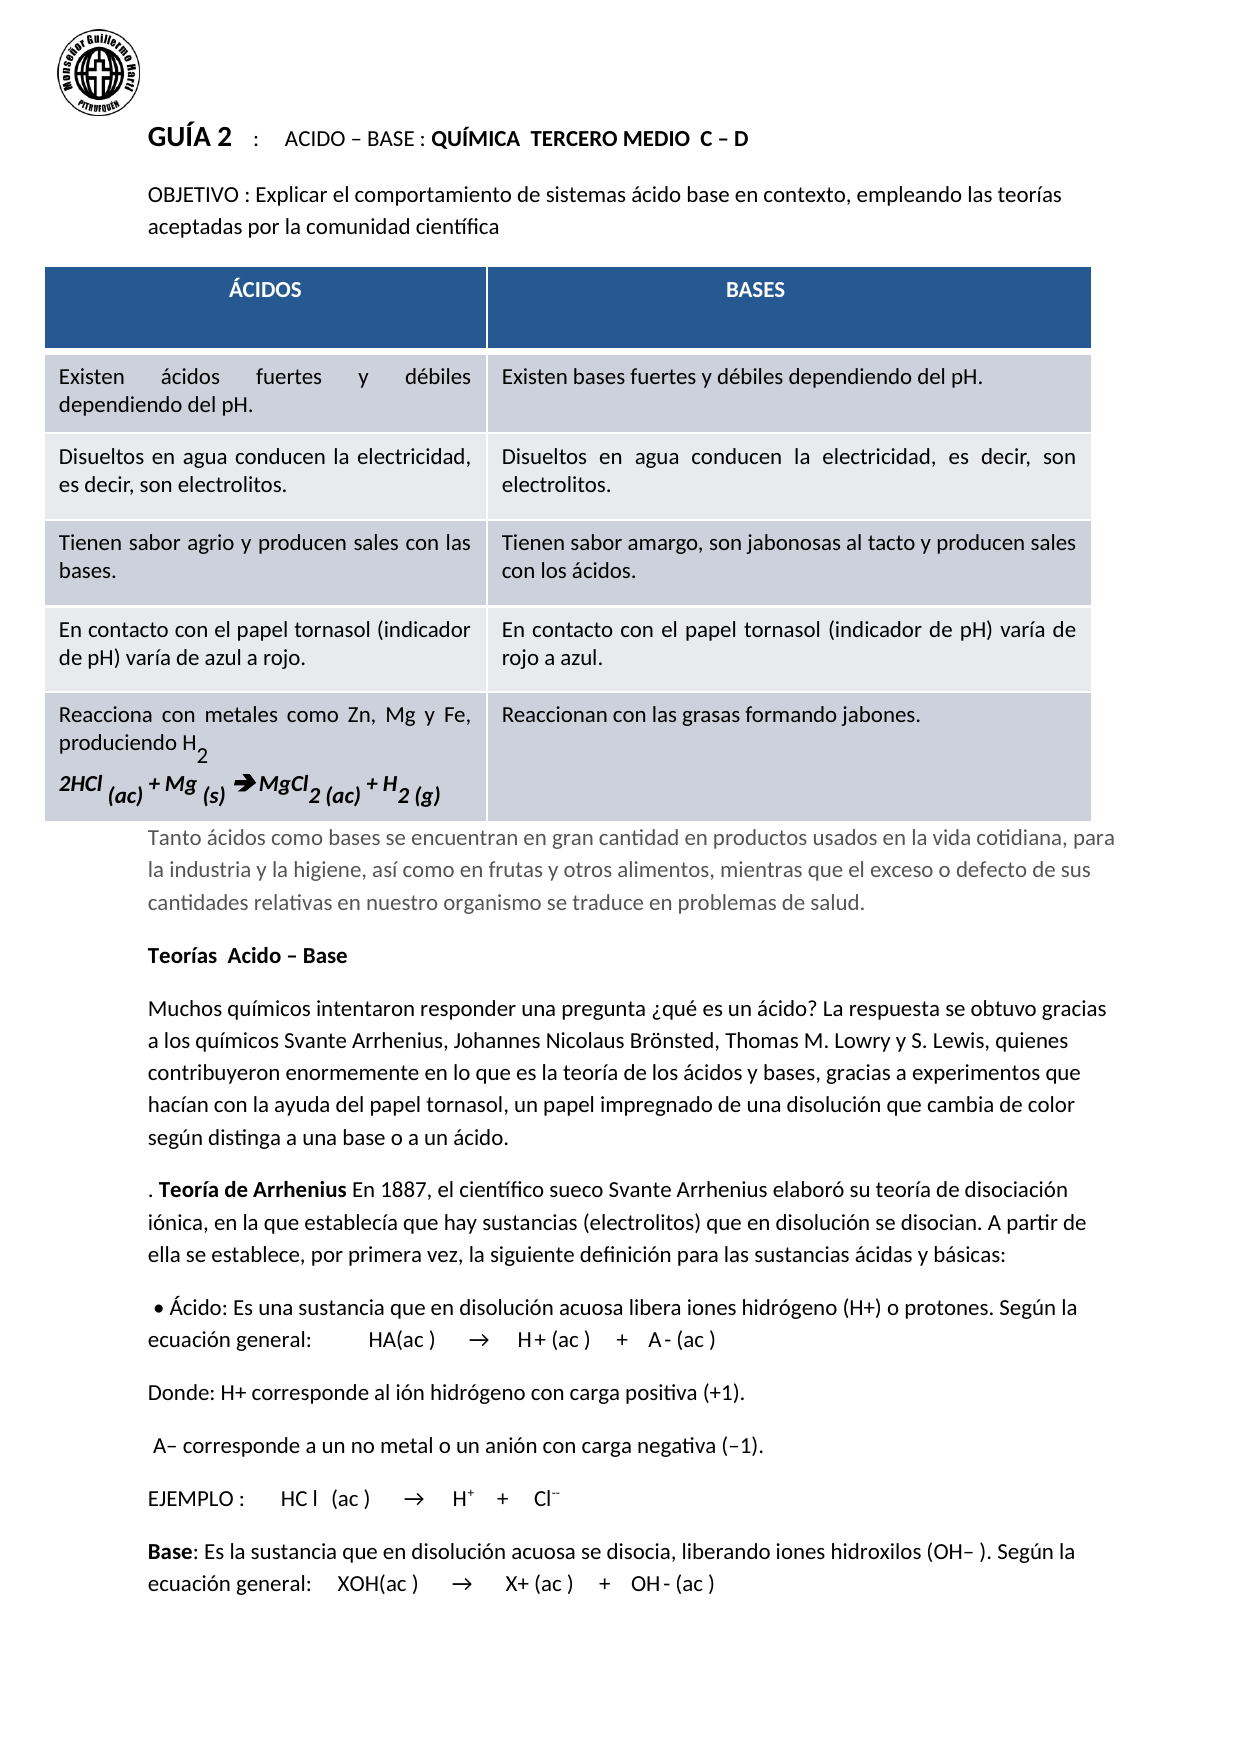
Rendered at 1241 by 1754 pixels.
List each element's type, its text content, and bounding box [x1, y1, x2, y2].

text • Ácido: Es una sustancia que en disolución acuosa libera iones hidrógeno (H+) o protones. Según la ecuación general: HA(ac ) → H + (ac ) + A - (ac ) [148, 1293, 1122, 1353]
picture [57, 29, 140, 116]
text GUÍA 2 : ACIDO – BASE : QUÍMICA TERCERO MEDIO C – D [148, 118, 1122, 154]
table_cell Existen bases fuertes y débiles dependiendo del pH. [488, 355, 1091, 432]
table_cell Reacciona con metales como Zn, Mg y Fe, produciendo H2 2HCl (ac) + Mg (s) MgCl2 (ac) + H2 (g) [45, 693, 486, 821]
table_header ÁCIDOS [45, 267, 486, 348]
table_cell Disueltos en agua conducen la electricidad, es decir, son electrolitos. [488, 434, 1091, 519]
text Donde: H+ corresponde al ión hidrógeno con carga positiva (+1). [148, 1378, 1122, 1406]
text A– corresponde a un no metal o un anión con carga negativa (–1). [148, 1431, 1122, 1459]
text . Teoría de Arrhenius En 1887, el científico sueco Svante Arrhenius elaboró su teoría de disociación iónica, en la que establecía que hay sustancias (electrolitos) que en disolución se disocian. A partir de ella se establece, por primera vez, la siguiente definición para las sustancias ácidas y básicas: [148, 1176, 1122, 1268]
table_cell En contacto con el papel tornasol (indicador de pH) varía de rojo a azul. [488, 608, 1091, 691]
text Base: Es la sustancia que en disolución acuosa se disocia, liberando iones hidroxilos (OH– ). Según la ecuación general: XOH(ac ) → X+ (ac ) + OH - (ac ) [148, 1537, 1122, 1597]
text Tanto ácidos como bases se encuentran en gran cantidad en productos usados en la vida cotidiana, para la industria y la higiene, así como en frutas y otros alimentos, mientras que el exceso o defecto de sus cantidades relativas en nuestro organismo se traduce en problemas de salud. [148, 823, 1122, 916]
table_cell Tienen sabor amargo, son jabonosas al tacto y producen sales con los ácidos. [488, 521, 1091, 605]
table_cell Disueltos en agua conducen la electricidad, es decir, son electrolitos. [45, 434, 486, 519]
table_header BASES [488, 267, 1091, 348]
text EJEMPLO : HC l (ac ) → H+ + Cl-- [148, 1484, 1122, 1512]
table_cell Reaccionan con las grasas formando jabones. [488, 693, 1091, 821]
text Muchos químicos intentaron responder una pregunta ¿qué es un ácido? La respuesta se obtuvo gracias a los químicos Svante Arrhenius, Johannes Nicolaus Brönsted, Thomas M. Lowry y S. Lewis, quienes contribuyeron enormemente en lo que es la teoría de los ácidos y bases, gracias a experimentos que hacían con la ayuda del papel tornasol, un papel impregnado de una disolución que cambia de color según distinga a una base o a un ácido. [148, 994, 1122, 1151]
text OBJETIVO : Explicar el comportamiento de sistemas ácido base en contexto, empleando las teorías aceptadas por la comunidad científica [148, 180, 1122, 240]
table_cell Existen ácidos fuertes y débiles dependiendo del pH. [45, 355, 486, 432]
text Teorías Acido – Base [148, 941, 1122, 969]
table_cell Tienen sabor agrio y producen sales con las bases. [45, 521, 486, 605]
table_cell En contacto con el papel tornasol (indicador de pH) varía de azul a rojo. [45, 608, 486, 691]
